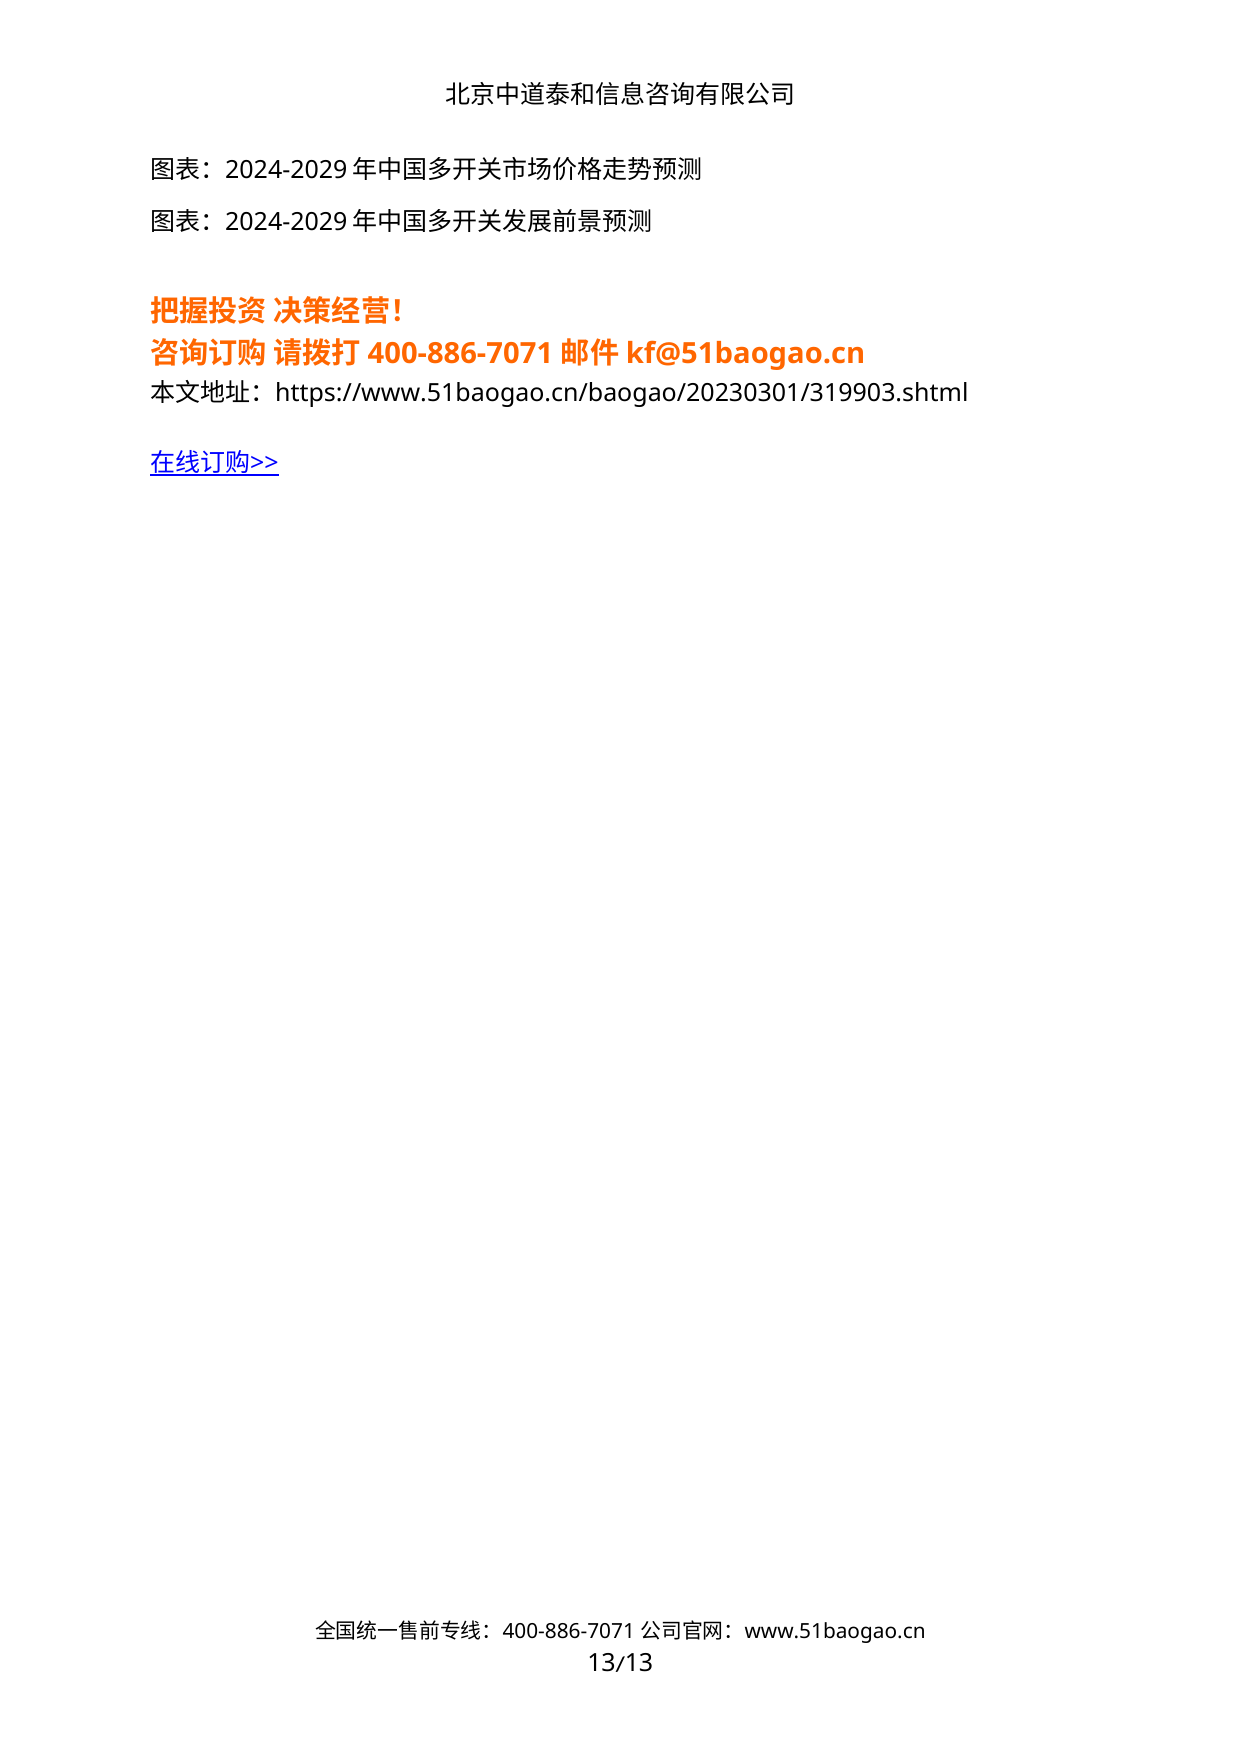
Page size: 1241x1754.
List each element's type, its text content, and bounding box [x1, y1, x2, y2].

text 图表：2024-2029年中国多开关发展前景预测 [150, 202, 1090, 238]
text 把握投资 决策经营！咨询订购 请拨打 400-886-7071 邮件 kf@51baogao.cn本文地址：https://www.51baogao.cn/baogao/20230301/319903.shtml [150, 254, 1090, 409]
text 在线订购>> [150, 409, 1090, 479]
text 图表：2024-2029年中国多开关市场价格走势预测 [150, 150, 1090, 186]
